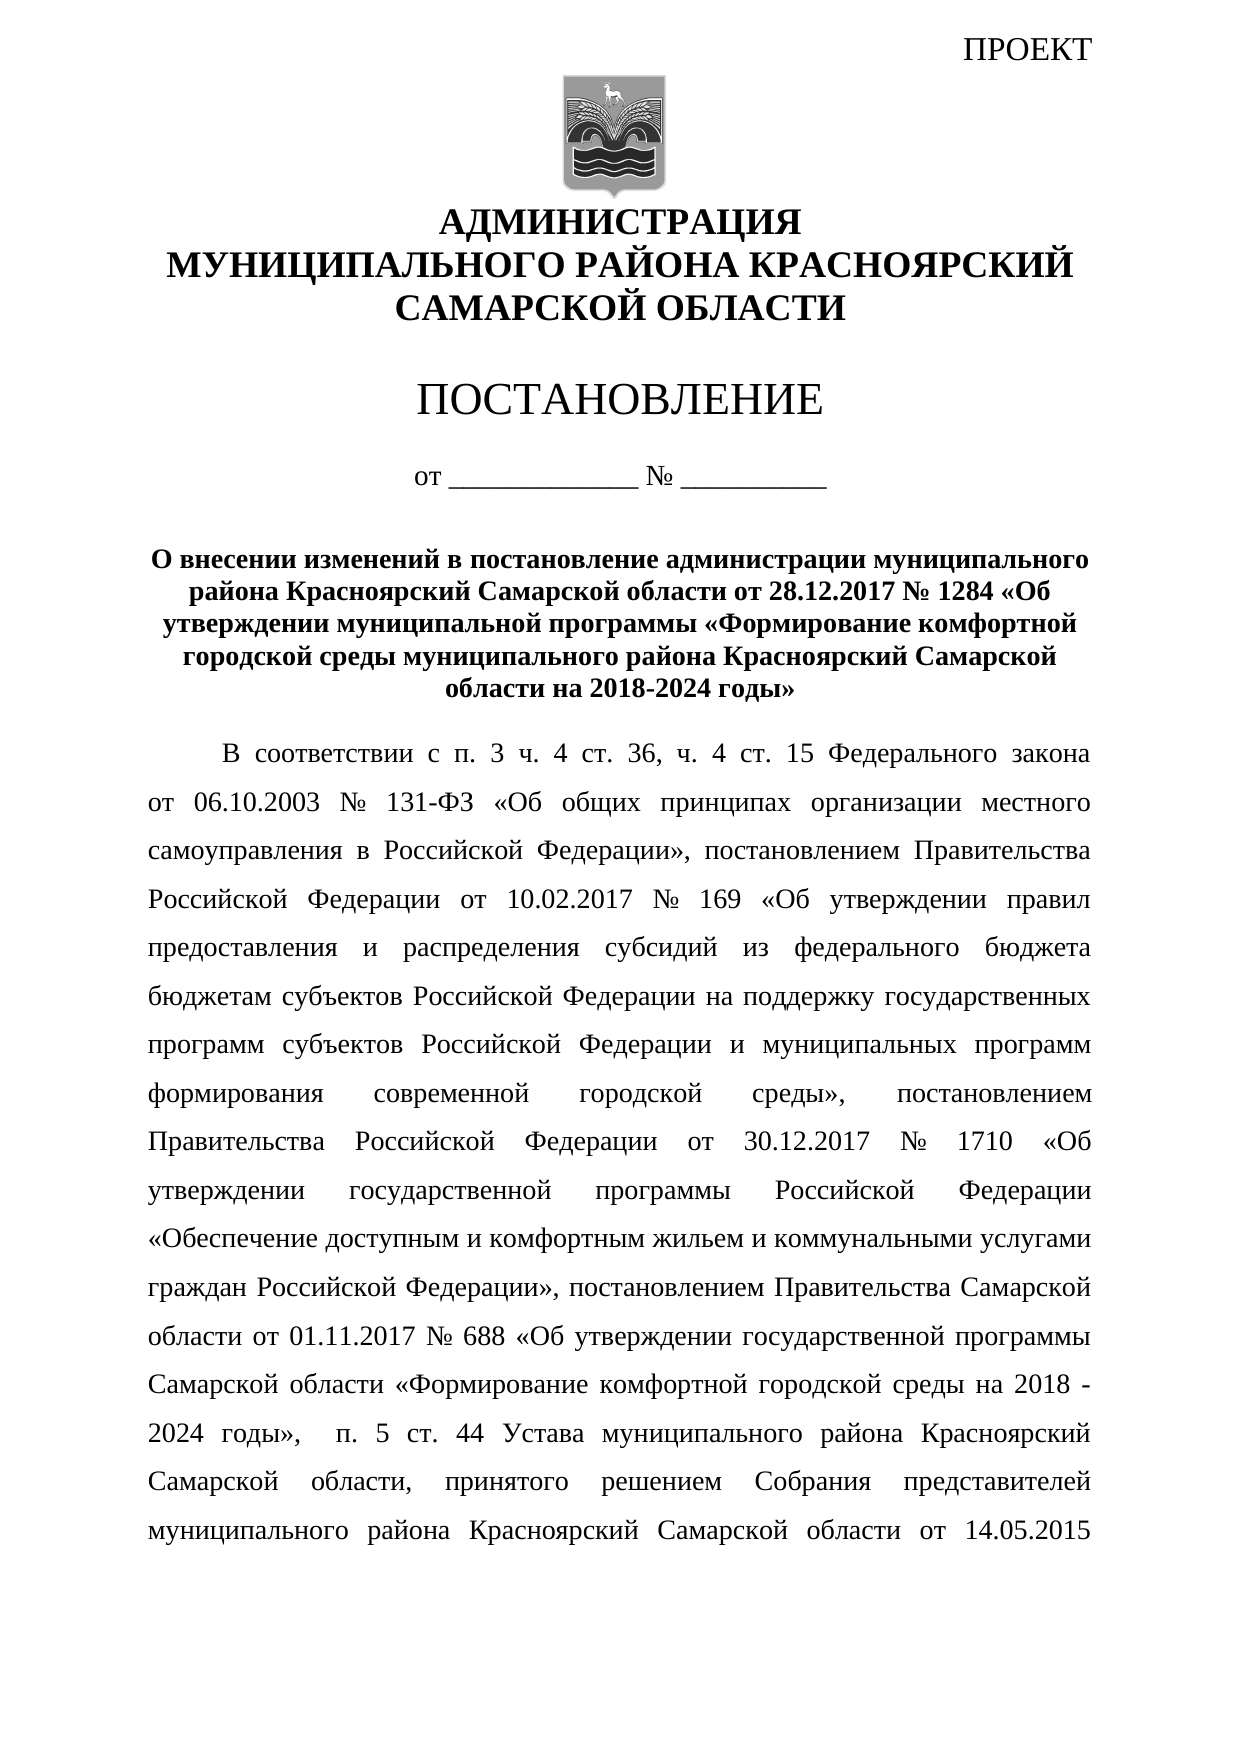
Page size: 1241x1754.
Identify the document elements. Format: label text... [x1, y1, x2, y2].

text АДМИНИСТРАЦИЯ [148, 148, 1092, 242]
text О внесении изменений в постановление администрации муниципального района Красноярский Самарской области от 28.12.2017 № 1284 «Об утверждении муниципальной программы «Формирование комфортной городской среды муниципального района Красноярский Самарской области на 2018-2024 годы» [148, 542, 1092, 704]
text от _____________ № __________ [148, 458, 1092, 491]
text МУНИЦИПАЛЬНОГО РАЙОНА КРАСНОЯРСКИЙ [148, 242, 1092, 285]
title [148, 736, 1092, 1545]
text САМАРСКОЙ ОБЛАСТИ [148, 285, 1092, 328]
text ПОСТАНОВЛЕНИЕ [148, 372, 1092, 424]
